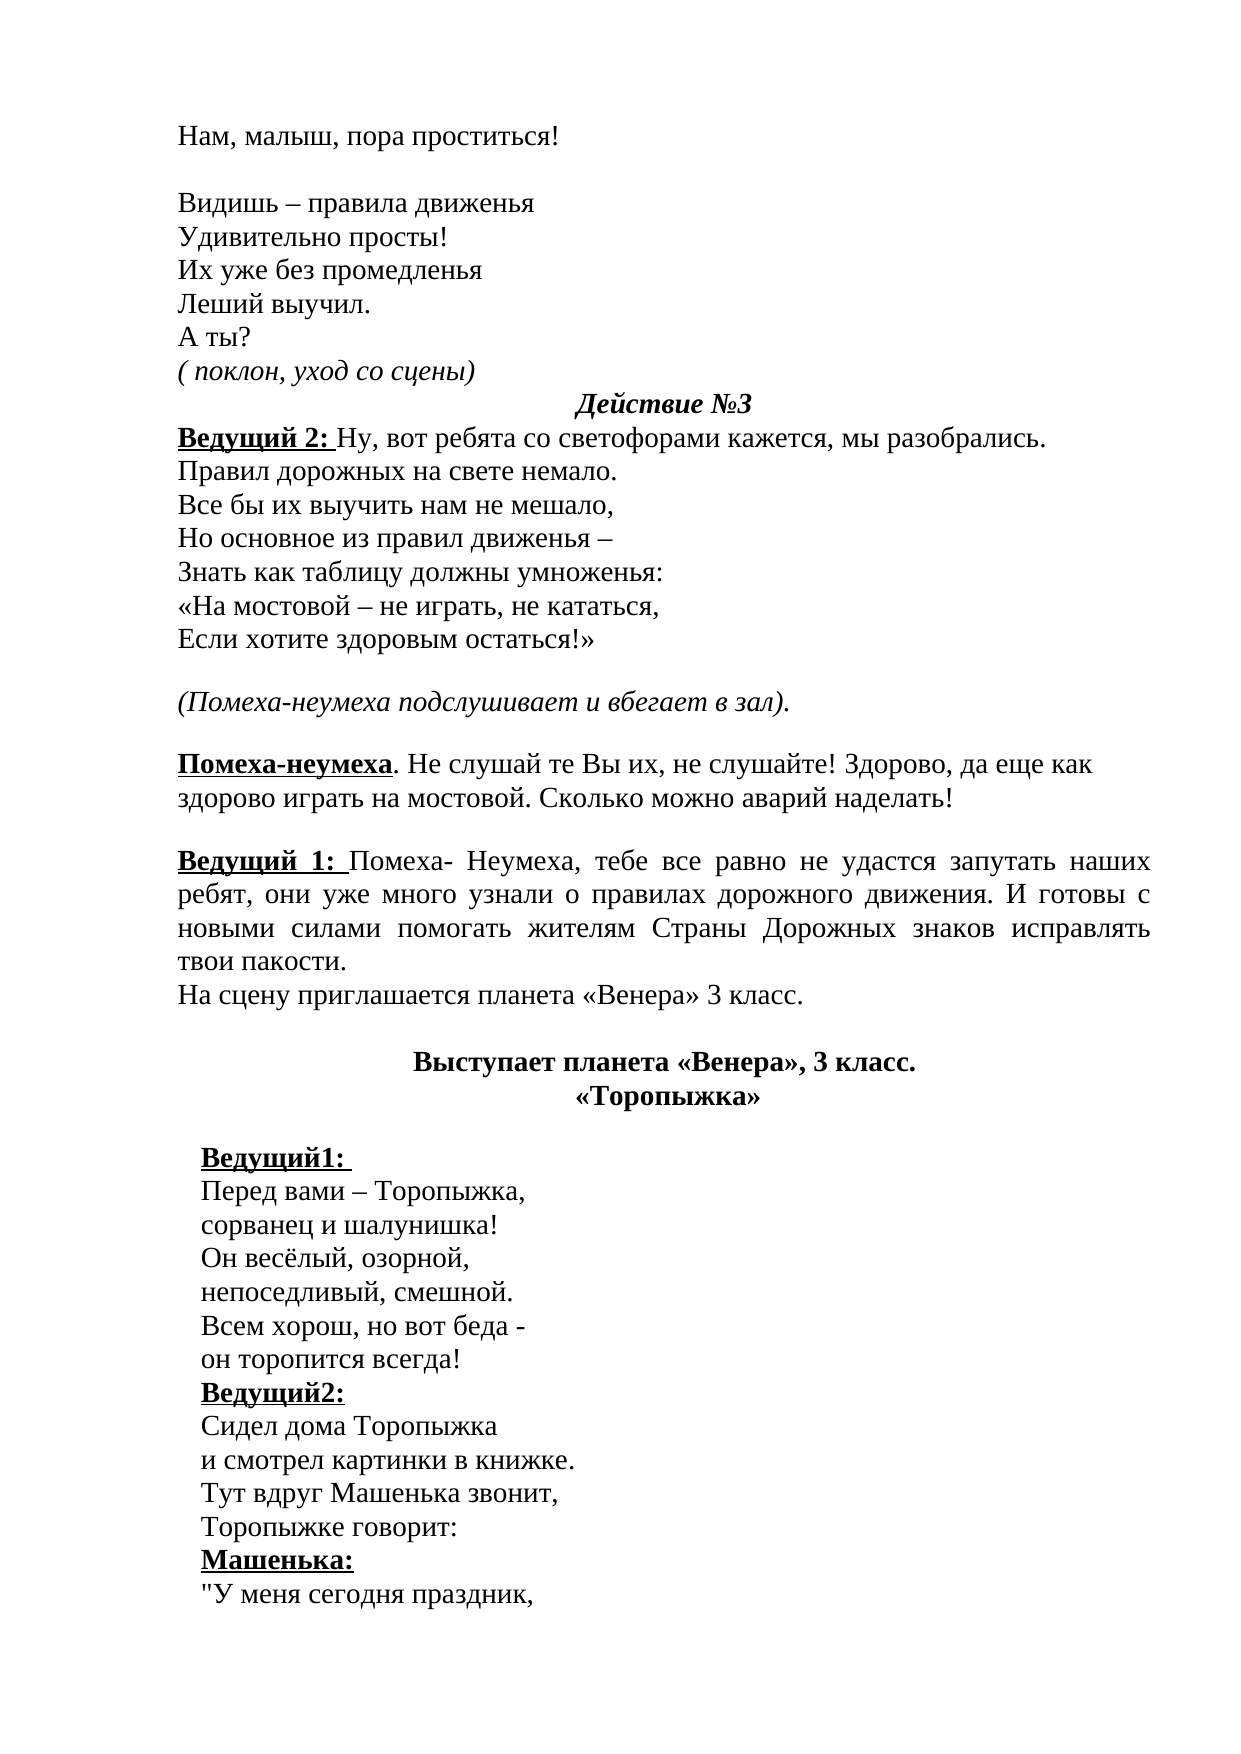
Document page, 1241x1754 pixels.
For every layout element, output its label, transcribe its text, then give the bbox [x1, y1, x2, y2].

text «Торопыжка» [177, 1078, 1152, 1111]
text Помеха-неумеха. Не слушай те Вы их, не слушайте! Здорово, да еще как здорово играть на мостовой. Сколько можно аварий наделать! [177, 747, 1152, 814]
text ( поклон, уход со сцены) [177, 353, 1152, 386]
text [201, 1542, 1128, 1609]
text Сидел дома Торопыжка и смотрел картинки в книжке. [201, 1408, 1128, 1475]
text Ведущий1: [201, 1111, 1128, 1173]
text сорванец и шалунишка! Он весёлый, озорной, непоседливый, смешной. Всем хорош, но вот беда - он торопится всегда! Ведущий2: [201, 1207, 1128, 1408]
text (Помеха-неумеха подслушивает и вбегает в зал). [177, 684, 1152, 717]
text На сцену приглашается планета «Венера» 3 класс. [177, 977, 1152, 1011]
text Перед вами – Торопыжка, [201, 1173, 1128, 1207]
text А ты? [177, 319, 1128, 353]
text Тут вдруг Машенька звонит, Торопыжке говорит: [201, 1475, 1128, 1542]
text Правил дорожных на свете немало. Все бы их выучить нам не мешало, Но основное из правил движенья – Знать как таблицу должны умноженья: «На мостовой – не играть, не кататься, Если хотите здоровым остаться!» [177, 453, 1152, 655]
text Ведущий 1: Помеха- Неумеха, тебе все равно не удастся запутать наших ребят, они уже много узнали о правилах дорожного движения. И готовы с новыми силами помогать жителям Страны Дорожных знаков исправлять твои пакости. [177, 843, 1152, 977]
text Действие №3 [177, 386, 1152, 420]
text Нам, малыш, пора проститься! Видишь – правила движенья Удивительно просты! Их уже без промедленья Леший выучил. [177, 118, 1128, 319]
text Выступает планета «Венера», 3 класс. [177, 1044, 1152, 1078]
text Ведущий 2: Ну, вот ребята со светофорами кажется, мы разобрались. [177, 420, 1152, 453]
